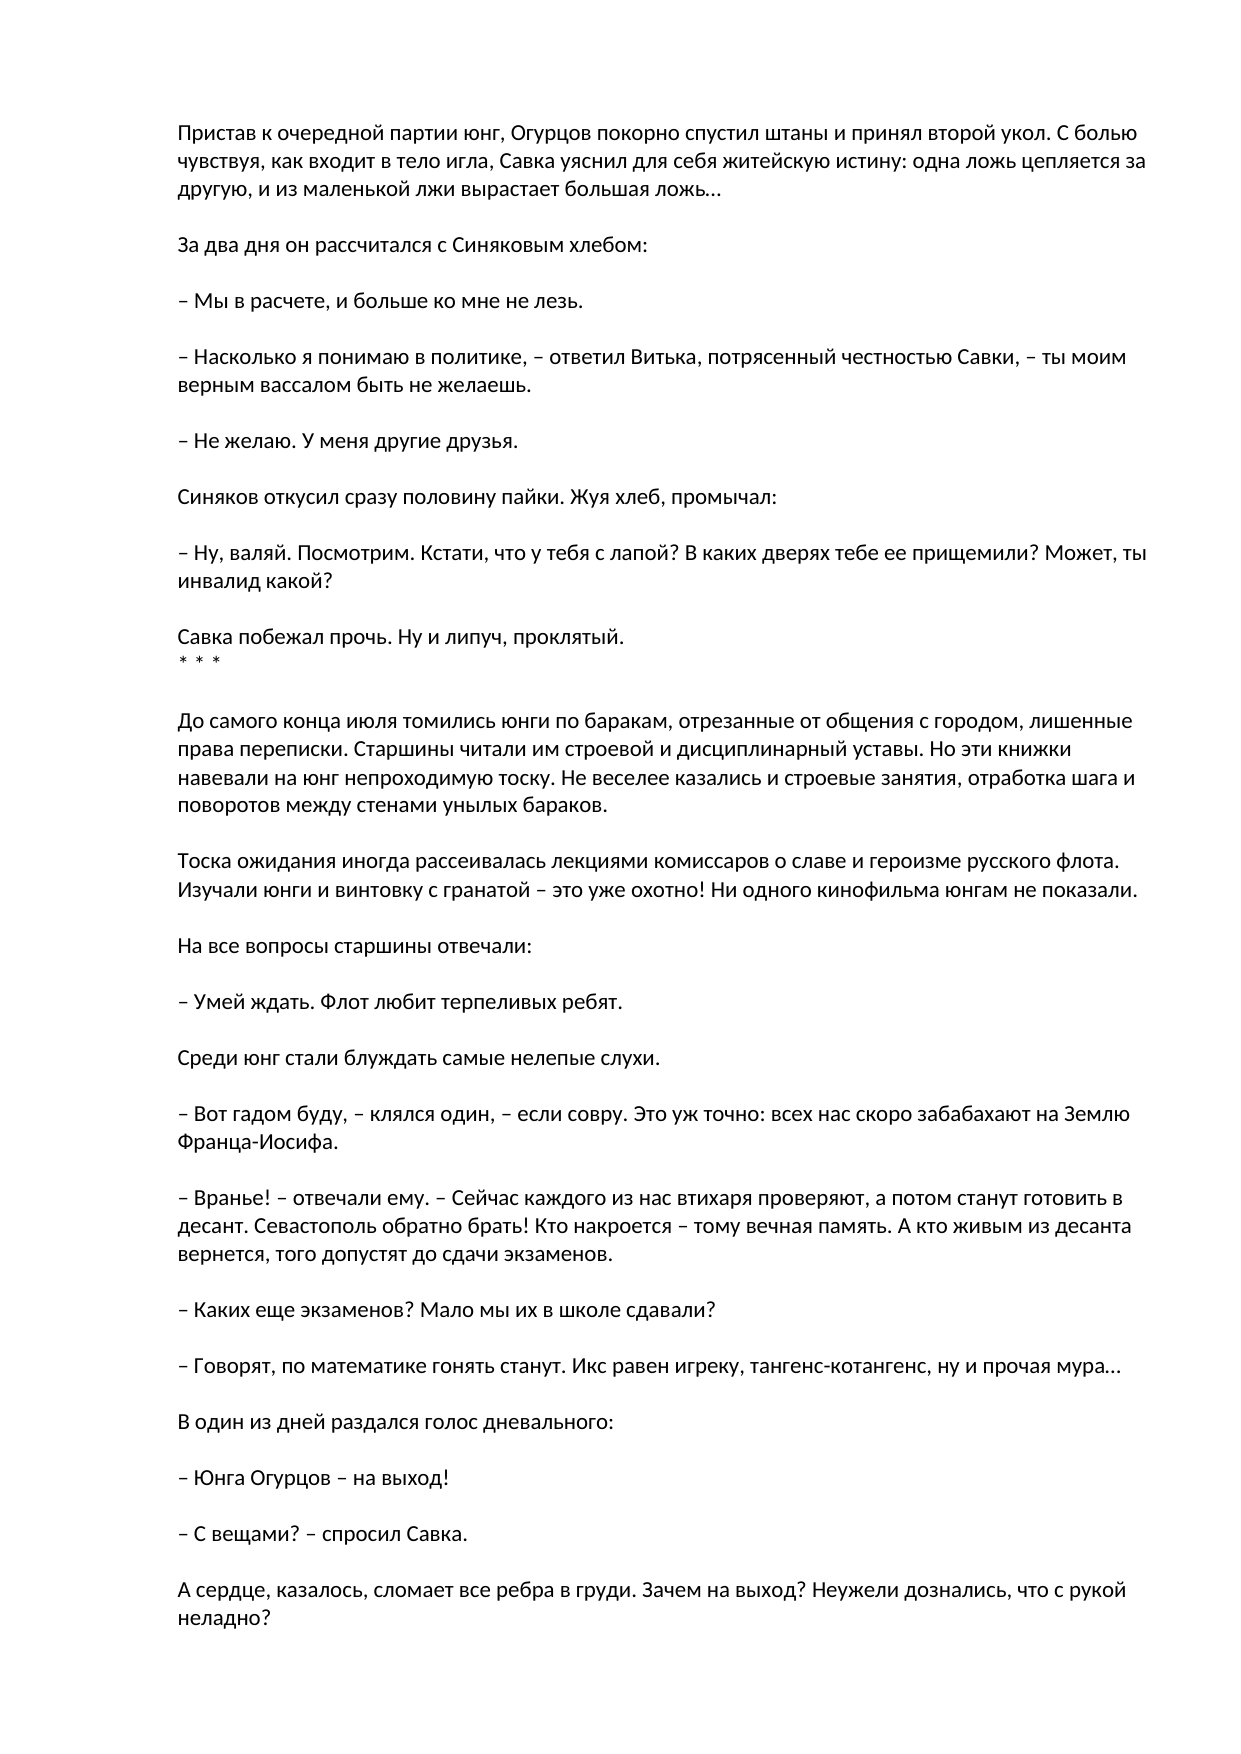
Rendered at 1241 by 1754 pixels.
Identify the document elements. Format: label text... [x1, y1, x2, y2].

text А сердце, казалось, сломает все ребра в груди. Зачем на выход? Неужели дознались, что с рукой неладно? [177, 1575, 1152, 1631]
text За два дня он рассчитался с Синяковым хлебом: [177, 230, 1152, 258]
text – Каких еще экзаменов? Мало мы их в школе сдавали? [177, 1295, 1152, 1323]
text До самого конца июля томились юнги по баракам, отрезанные от общения с городом, лишенные права переписки. Старшины читали им строевой и дисциплинарный уставы. Но эти книжки навевали на юнг непроходимую тоску. Не веселее казались и строевые занятия, отработка шага и поворотов между стенами унылых бараков. [177, 707, 1152, 819]
text – Юнга Огурцов – на выход! [177, 1463, 1152, 1491]
text Среди юнг стали блуждать самые нелепые слухи. [177, 1043, 1152, 1071]
text – Вот гадом буду, – клялся один, – если совру. Это уж точно: всех нас скоро забабахают на Землю Франца-Иосифа. [177, 1099, 1152, 1155]
text Синяков откусил сразу половину пайки. Жуя хлеб, промычал: [177, 482, 1152, 510]
text – С вещами? – спросил Савка. [177, 1519, 1152, 1547]
text – Умей ждать. Флот любит терпеливых ребят. [177, 987, 1152, 1015]
text Тоска ожидания иногда рассеивалась лекциями комиссаров о славе и героизме русского флота. Изучали юнги и винтовку с гранатой – это уже охотно! Ни одного кинофильма юнгам не показали. [177, 847, 1152, 903]
text Пристав к очередной партии юнг, Огурцов покорно спустил штаны и принял второй укол. С болью чувствуя, как входит в тело игла, Савка уяснил для себя житейскую истину: одна ложь цепляется за другую, и из маленькой лжи вырастает большая ложь… [177, 118, 1152, 202]
text На все вопросы старшины отвечали: [177, 931, 1152, 959]
text – Вранье! – отвечали ему. – Сейчас каждого из нас втихаря проверяют, а потом станут готовить в десант. Севастополь обратно брать! Кто накроется – тому вечная память. А кто живым из десанта вернется, того допустят до сдачи экзаменов. [177, 1183, 1152, 1267]
text – Не желаю. У меня другие друзья. [177, 426, 1152, 454]
text – Насколько я понимаю в политике, – ответил Витька, потрясенный честностью Савки, – ты моим верным вассалом быть не желаешь. [177, 342, 1152, 398]
text Савка побежал прочь. Ну и липуч, проклятый. [177, 622, 1152, 651]
text – Говорят, по математике гонять станут. Икс равен игреку, тангенс-котангенс, ну и прочая мура… [177, 1351, 1152, 1379]
text – Мы в расчете, и больше ко мне не лезь. [177, 286, 1152, 314]
text * * * [177, 651, 1152, 678]
text – Ну, валяй. Посмотрим. Кстати, что у тебя с лапой? В каких дверях тебе ее прищемили? Может, ты инвалид какой? [177, 538, 1152, 594]
text В один из дней раздался голос дневального: [177, 1407, 1152, 1435]
